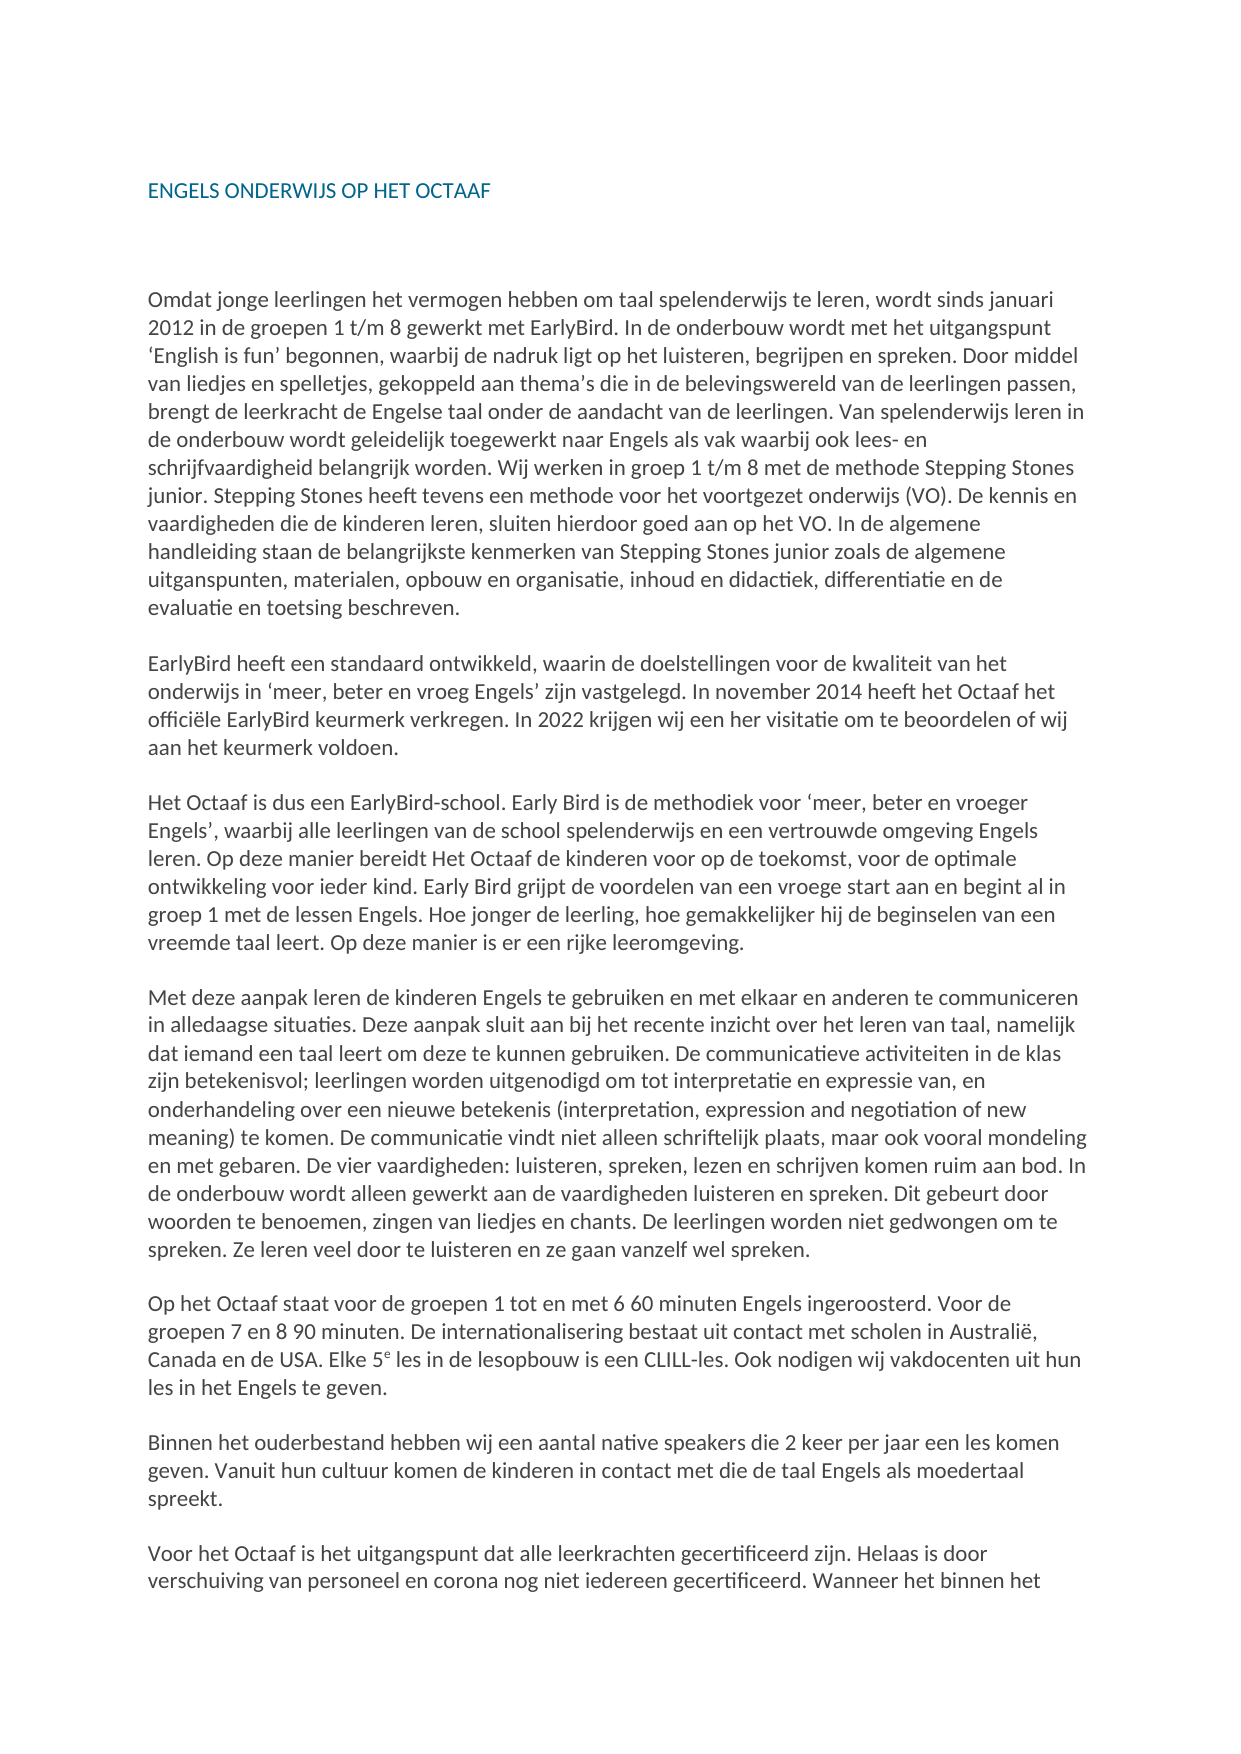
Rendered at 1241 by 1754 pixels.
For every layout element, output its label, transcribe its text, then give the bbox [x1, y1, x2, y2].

text Op het Octaaf staat voor de groepen 1 tot en met 6 60 minuten Engels ingeroosterd. Voor de groepen 7 en 8 90 minuten. De internationalisering bestaat uit contact met scholen in Australië, Canada en de USA. Elke 5e les in de lesopbouw is een CLILL-les. Ook nodigen wij vakdocenten uit hun les in het Engels te geven. [148, 1289, 1093, 1401]
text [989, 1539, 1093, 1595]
text ENGELS ONDERWIJS OP HET OCTAAF [148, 148, 1093, 204]
text Met deze aanpak leren de kinderen Engels te gebruiken en met elkaar en anderen te communiceren in alledaagse situaties. Deze aanpak sluit aan bij het recente inzicht over het leren van taal, namelijk dat iemand een taal leert om deze te kunnen gebruiken. De communicatieve activiteiten in de klas zijn betekenisvol; leerlingen worden uitgenodigd om tot interpretatie en expressie van, en onderhandeling over een nieuwe betekenis (interpretation, expression and negotiation of new meaning) te komen. De communicatie vindt niet alleen schriftelijk plaats, maar ook vooral mondeling en met gebaren. De vier vaardigheden: luisteren, spreken, lezen en schrijven komen ruim aan bod. In de onderbouw wordt alleen gewerkt aan de vaardigheden luisteren en spreken. Dit gebeurt door woorden te benoemen, zingen van liedjes en chants. De leerlingen worden niet gedwongen om te spreken. Ze leren veel door te luisteren en ze gaan vanzelf wel spreken. [812, 983, 1093, 1263]
text Omdat jonge leerlingen het vermogen hebben om taal spelenderwijs te leren, wordt sinds januari 2012 in de groepen 1 t/m 8 gewerkt met EarlyBird. In de onderbouw wordt met het uitgangspunt ‘English is fun’ begonnen, waarbij de nadruk ligt op het luisteren, begrijpen en spreken. Door middel van liedjes en spelletjes, gekoppeld aan thema’s die in de belevingswereld van de leerlingen passen, brengt de leerkracht de Engelse taal onder de aandacht van de leerlingen. Van spelenderwijs leren in de onderbouw wordt geleidelijk toegewerkt naar Engels als vak waarbij ook lees- en schrijfvaardigheid belangrijk worden. Wij werken in groep 1 t/m 8 met de methode Stepping Stones junior. Stepping Stones heeft tevens een methode voor het voortgezet onderwijs (VO). De kennis en vaardigheden die de kinderen leren, sluiten hierdoor goed aan op het VO. In de algemene handleiding staan de belangrijkste kenmerken van Stepping Stones junior zoals de algemene uitganspunten, materialen, opbouw en organisatie, inhoud en didactiek, differentiatie en de evaluatie en toetsing beschreven. EarlyBird heeft een standaard ontwikkeld, waarin de doelstellingen voor de kwaliteit van het onderwijs in ‘meer, beter en vroeg Engels’ zijn vastgelegd. In november 2014 heeft het Octaaf het officiële EarlyBird keurmerk verkregen. In 2022 krijgen wij een her visitatie om te beoordelen of wij aan het keurmerk voldoen. [148, 285, 1093, 761]
text Binnen het ouderbestand hebben wij een aantal native speakers die 2 keer per jaar een les komen geven. Vanuit hun cultuur komen de kinderen in contact met die de taal Engels als moedertaal spreekt. [223, 1428, 1093, 1512]
text Het Octaaf is dus een EarlyBird-school. Early Bird is de methodiek voor ‘meer, beter en vroeger Engels’, waarbij alle leerlingen van de school spelenderwijs en een vertrouwde omgeving Engels leren. Op deze manier bereidt Het Octaaf de kinderen voor op de toekomst, voor de optimale ontwikkeling voor ieder kind. Early Bird grijpt de voordelen van een vroege start aan en begint al in groep 1 met de lessen Engels. Hoe jonger de leerling, hoe gemakkelijker hij de beginselen van een vreemde taal leert. Op deze manier is er een rijke leeromgeving. [746, 788, 1093, 956]
